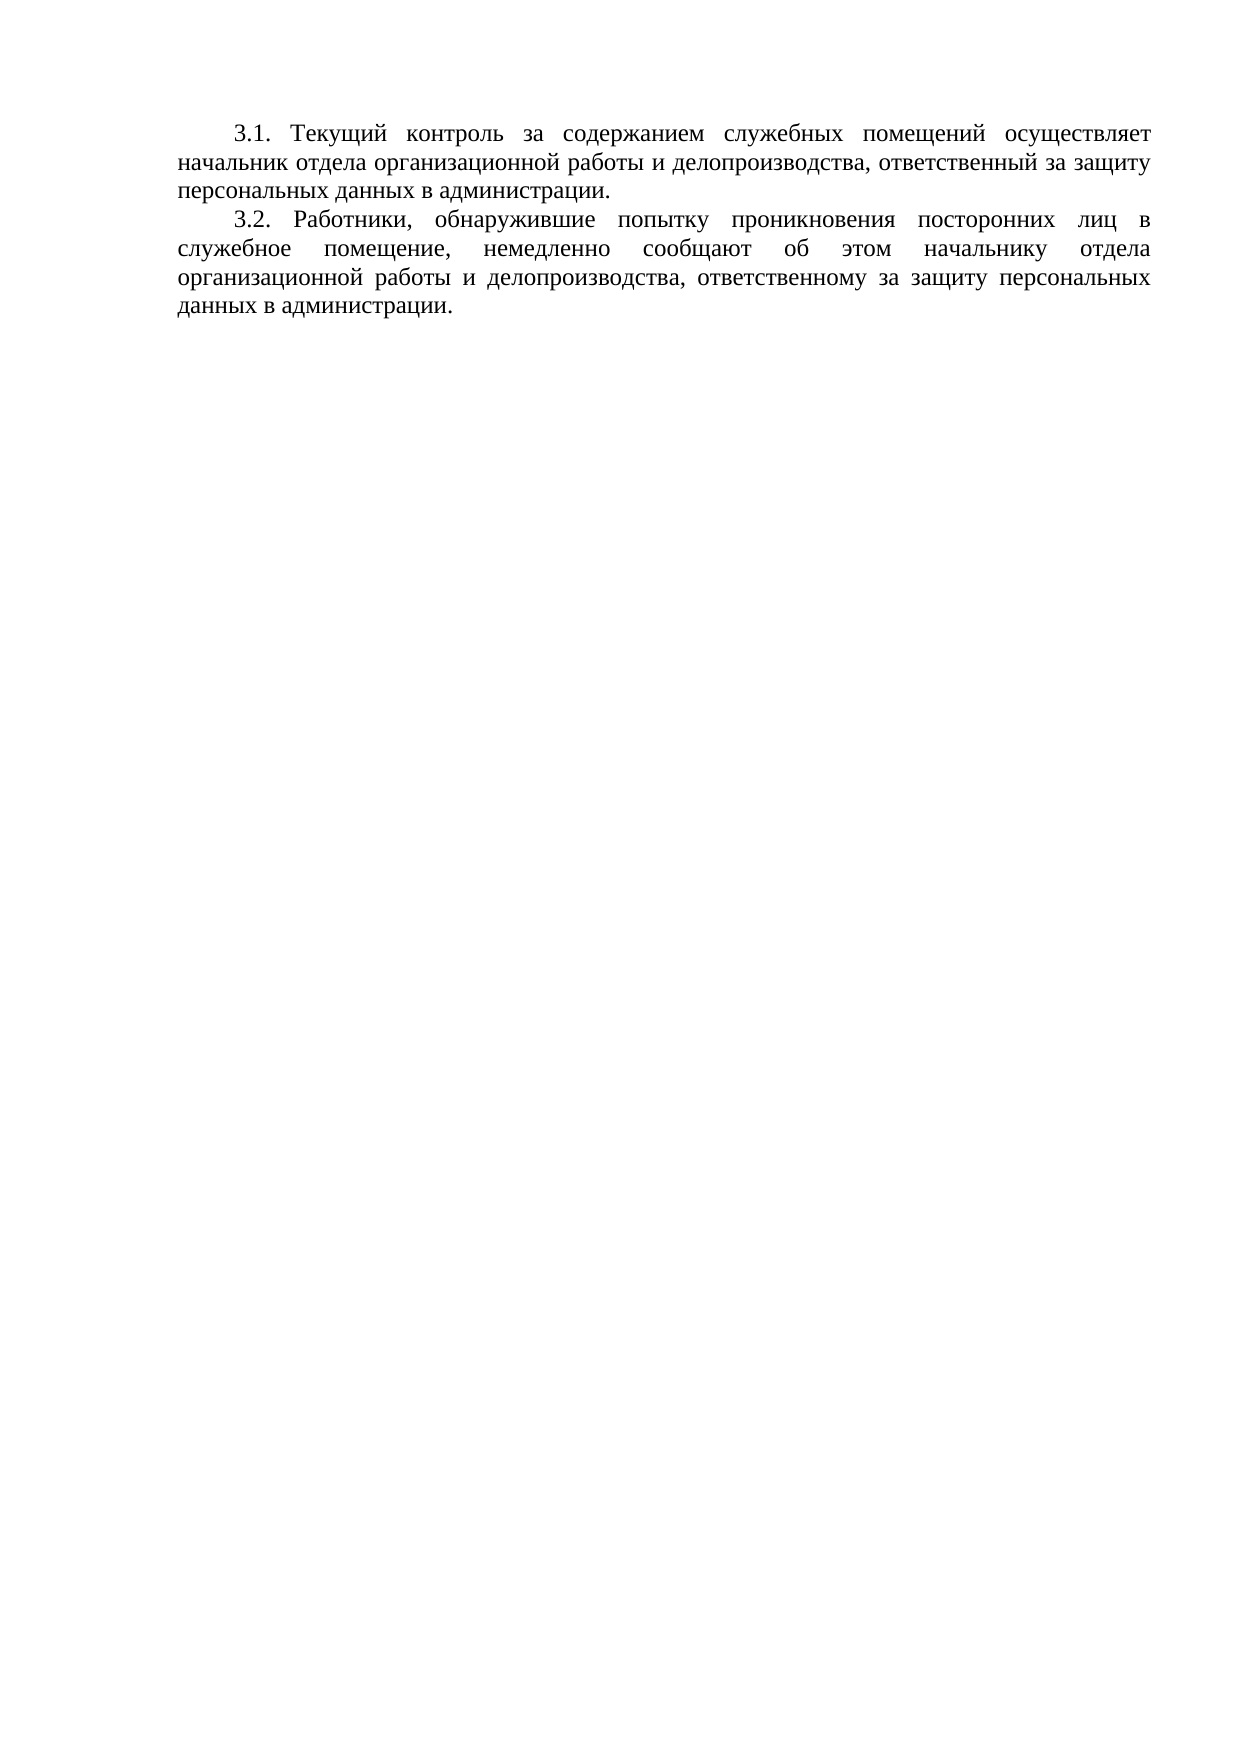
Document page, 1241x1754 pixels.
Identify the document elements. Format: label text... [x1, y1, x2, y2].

text 3.1. Текущий контроль за содержанием служебных помещений осуществляет начальник отдела организационной работы и делопроизводства, ответственный за защиту персональных данных в администрации. [177, 118, 1152, 204]
text 3.2. Работники, обнаружившие попытку проникновения посторонних лиц в служебное помещение, немедленно сообщают об этом начальнику отдела организационной работы и делопроизводства, ответственному за защиту персональных данных в администрации. [177, 204, 1152, 319]
